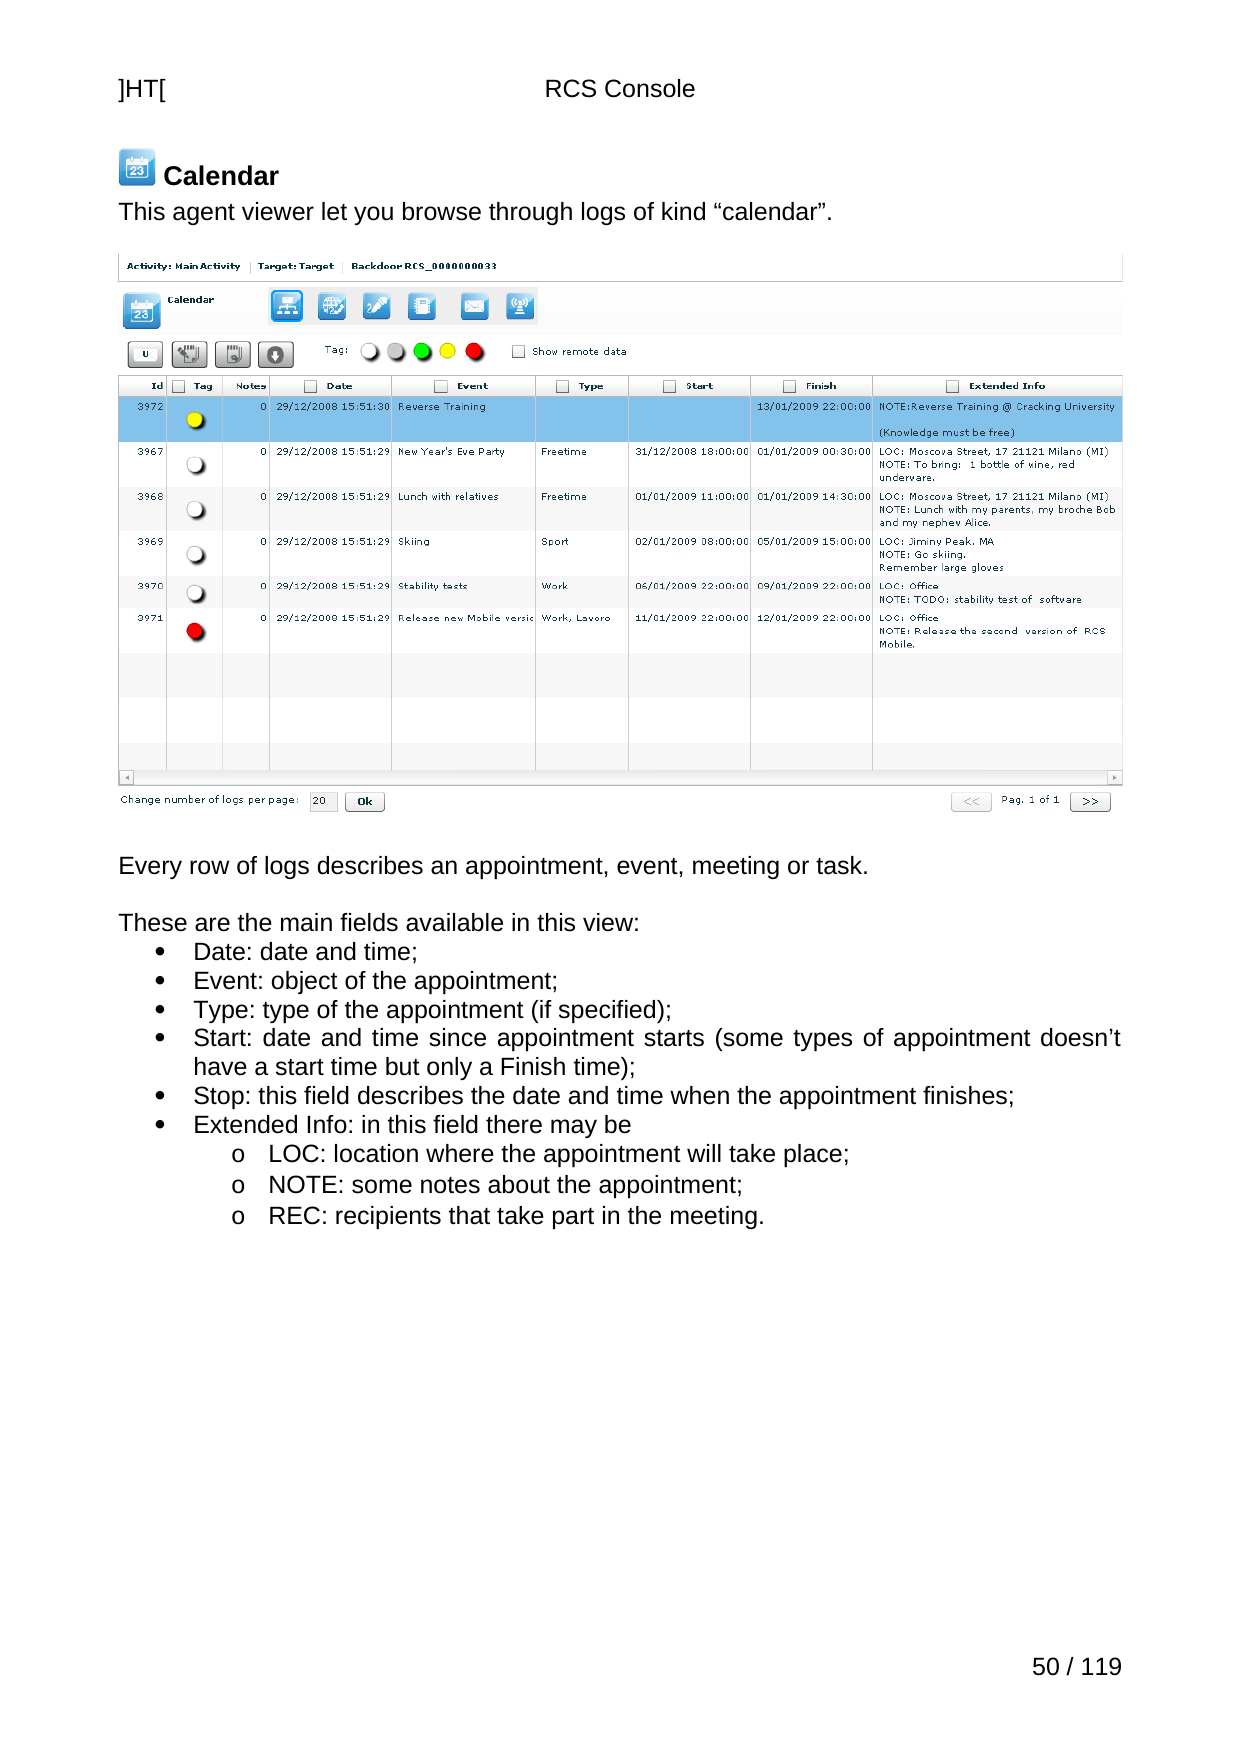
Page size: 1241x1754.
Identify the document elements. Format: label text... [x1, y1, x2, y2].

picture [118, 147, 156, 186]
list Event: object of the appointment; [156, 966, 1122, 994]
list REC: recipients that take part in the meeting. [231, 1201, 1122, 1232]
list LOC: location where the appointment will take place; [231, 1139, 1122, 1170]
list Stop: this field describes the date and time when the appointment finishes; [156, 1081, 1122, 1110]
text These are the main fields available in this view: [118, 908, 1122, 937]
list NOTE: some notes about the appointment; [231, 1170, 1122, 1201]
list Extended Info: in this field there may be [156, 1110, 1122, 1139]
text This agent viewer let you browse through logs of kind “calendar”. [118, 197, 1122, 226]
list Type: type of the appointment (if specified); [156, 994, 1122, 1023]
text Every row of logs describes an appointment, event, meeting or task. [118, 851, 1122, 879]
list Start: date and time since appointment starts (some types of appointment doesn’t have a start time but only a Finish time); [156, 1023, 1122, 1081]
list Date: date and time; [156, 937, 1122, 966]
picture [118, 254, 1123, 822]
subtitle Calendar [118, 148, 1122, 191]
